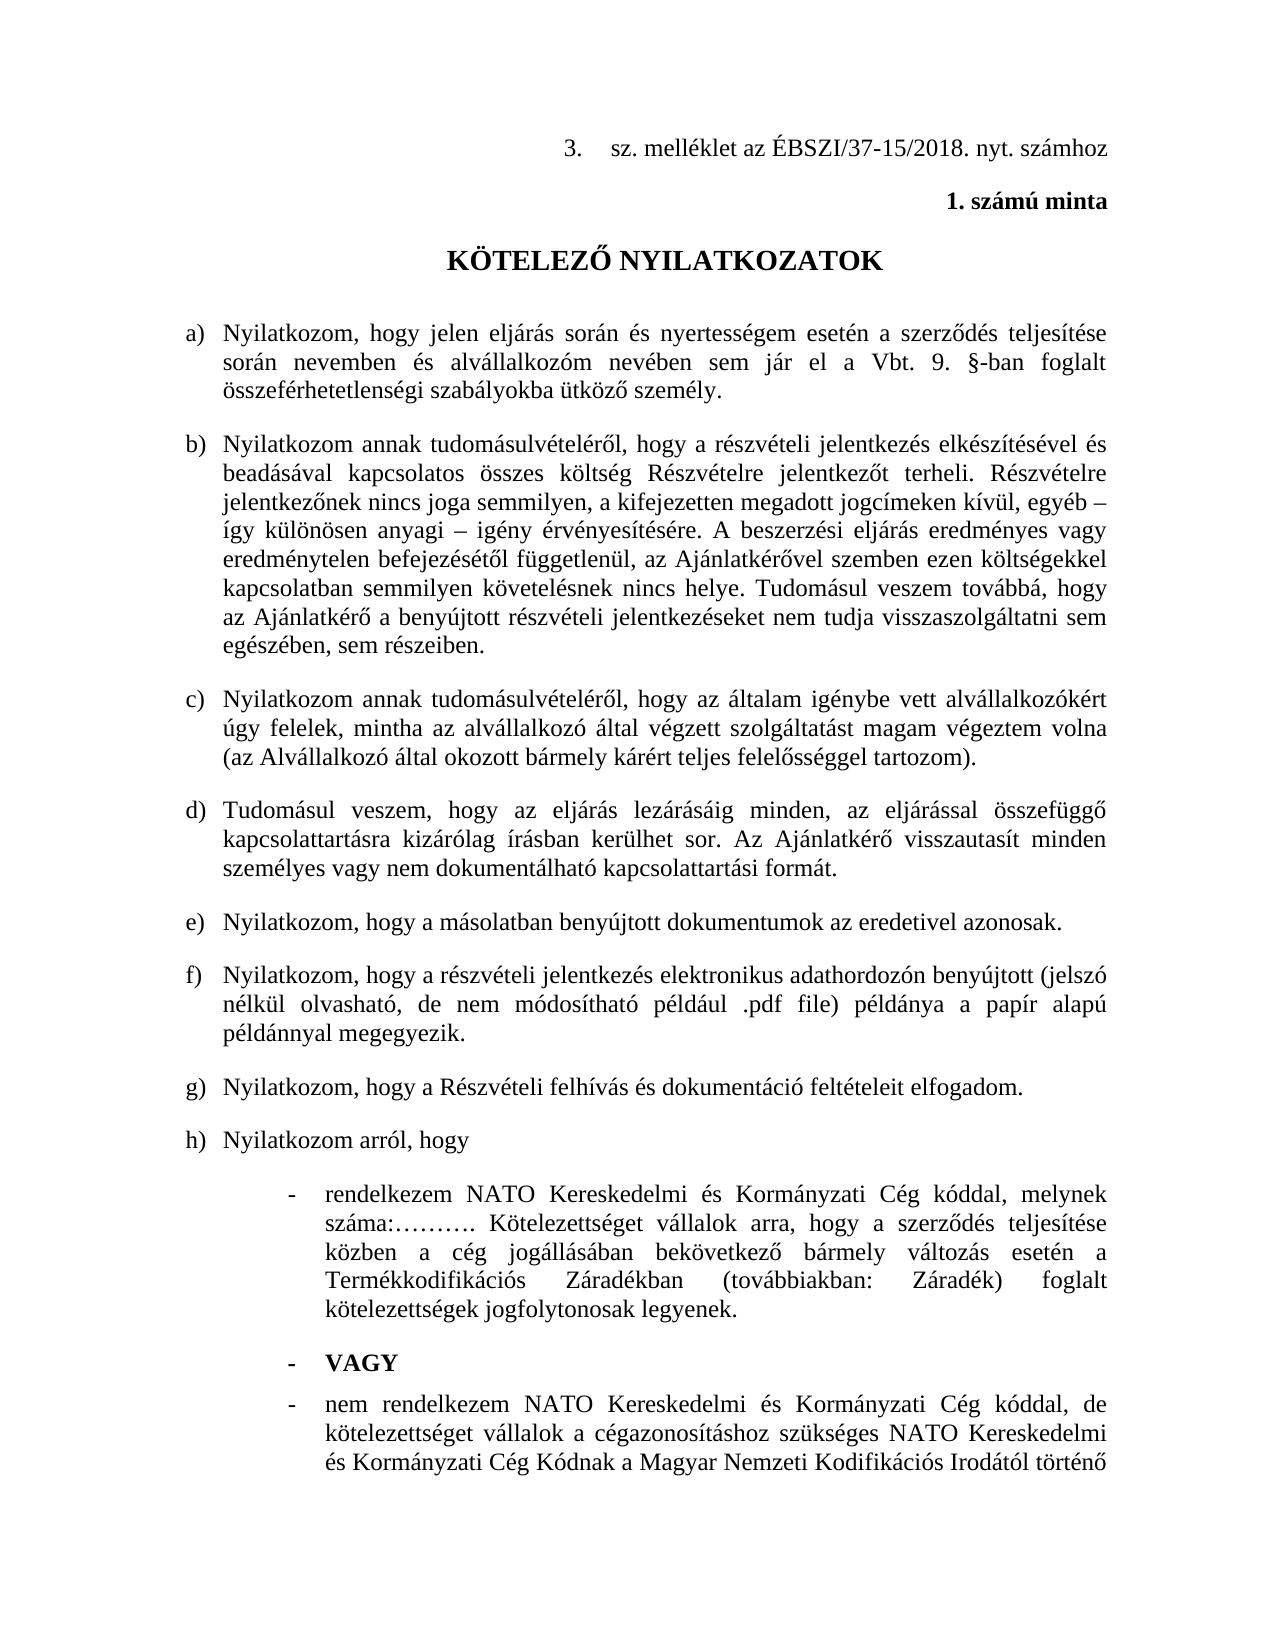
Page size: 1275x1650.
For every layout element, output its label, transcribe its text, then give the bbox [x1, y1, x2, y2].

list VAGY [287, 1348, 1107, 1377]
list KÖTELEZŐ NYILATKOZATOK [223, 243, 1107, 277]
list Nyilatkozom, hogy jelen eljárás során és nyertességem esetén a szerződés teljesítése során nevemben és alvállalkozóm nevében sem jár el a Vbt. 9. §-ban foglalt összeférhetetlenségi szabályokba ütköző személy. [185, 318, 1107, 404]
list Nyilatkozom, hogy a másolatban benyújtott dokumentumok az eredetivel azonosak. [185, 907, 1107, 936]
list Nyilatkozom annak tudomásulvételéről, hogy az általam igénybe vett alvállalkozókért úgy felelek, mintha az alvállalkozó által végzett szolgáltatást magam végeztem volna (az Alvállalkozó által okozott bármely kárért teljes felelősséggel tartozom). [185, 684, 1107, 771]
list Nyilatkozom arról, hogy [185, 1126, 1107, 1154]
list Nyilatkozom annak tudomásulvételéről, hogy a részvételi jelentkezés elkészítésével és beadásával kapcsolatos összes költség Részvételre jelentkezőt terheli. Részvételre jelentkezőnek nincs joga semmilyen, a kifejezetten megadott jogcímeken kívül, egyéb – így különösen anyagi – igény érvényesítésére. A beszerzési eljárás eredményes vagy eredménytelen befejezésétől függetlenül, az Ajánlatkérővel szemben ezen költségekkel kapcsolatban semmilyen követelésnek nincs helye. Tudomásul veszem továbbá, hogy az Ajánlatkérő a benyújtott részvételi jelentkezéseket nem tudja visszaszolgáltatni sem egészében, sem részeiben. [185, 429, 1107, 659]
list Tudomásul veszem, hogy az eljárás lezárásáig minden, az eljárással összefüggő kapcsolattartásra kizárólag írásban kerülhet sor. Az Ajánlatkérő visszautasít minden személyes vagy nem dokumentálható kapcsolattartási formát. [185, 796, 1107, 882]
list rendelkezem NATO Kereskedelmi és Kormányzati Cég kóddal, melynek száma:………. Kötelezettséget vállalok arra, hogy a szerződés teljesítése közben a cég jogállásában bekövetkező bármely változás esetén a Termékkodifikációs Záradékban (továbbiakban: Záradék) foglalt kötelezettségek jogfolytonosak legyenek. [288, 1179, 1107, 1323]
list Nyilatkozom, hogy a részvételi jelentkezés elektronikus adathordozón benyújtott (jelszó nélkül olvasható, de nem módosítható például .pdf file) példánya a papír alapú példánnyal megegyezik. [185, 961, 1107, 1047]
list Nyilatkozom, hogy a Részvételi felhívás és dokumentáció feltételeit elfogadom. [185, 1072, 1107, 1101]
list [288, 1389, 1107, 1476]
list sz. melléklet az ÉBSZI/37-15/2018. nyt. számhoz [260, 133, 1107, 162]
text 1. számú minta [148, 186, 1107, 214]
